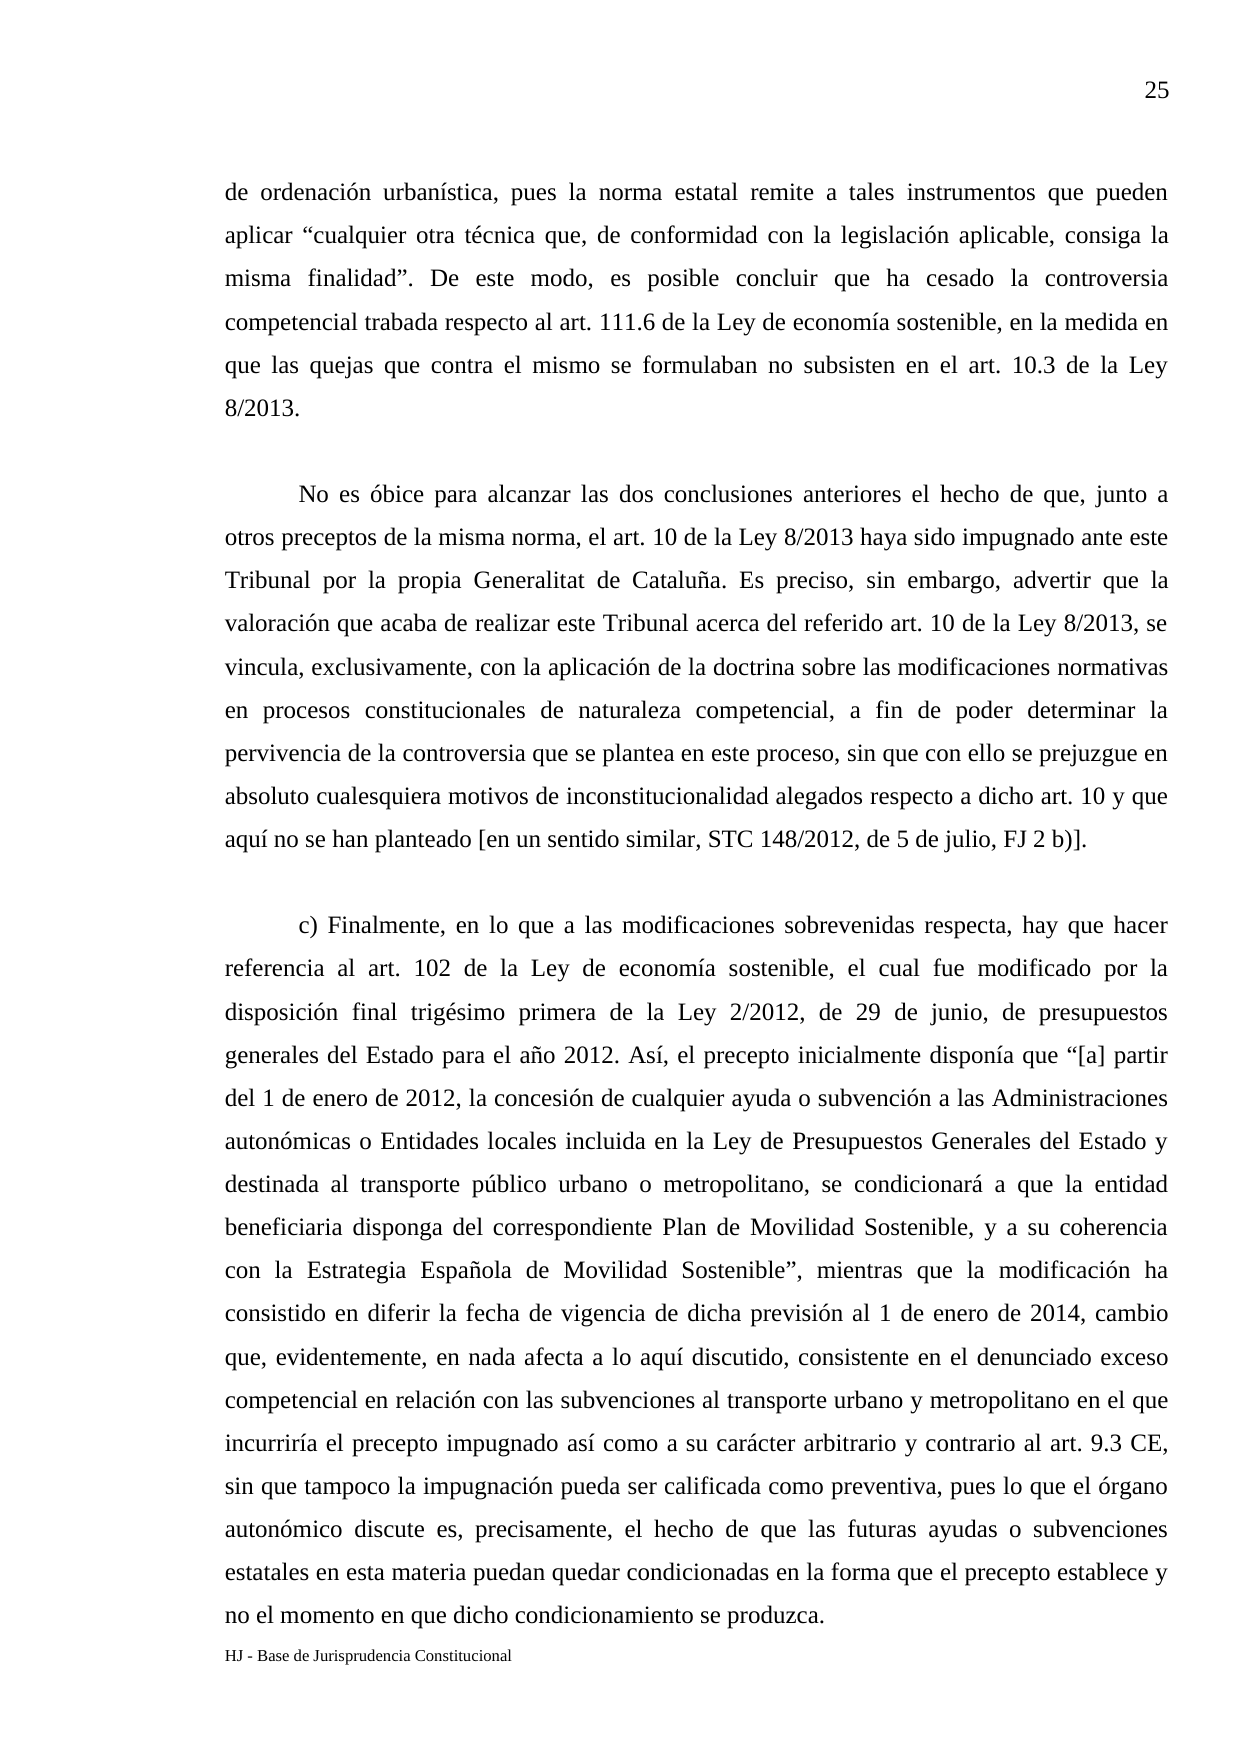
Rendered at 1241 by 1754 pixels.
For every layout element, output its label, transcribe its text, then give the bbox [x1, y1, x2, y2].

text c) Finalmente, en lo que a las modificaciones sobrevenidas respecta, hay que hacer referencia al art. 102 de la Ley de economía sostenible, el cual fue modificado por la disposición final trigésimo primera de la Ley 2/2012, de 29 de junio, de presupuestos generales del Estado para el año 2012. Así, el precepto inicialmente disponía que “[a] partir del 1 de enero de 2012, la concesión de cualquier ayuda o subvención a las Administraciones autonómicas o Entidades locales incluida en la Ley de Presupuestos Generales del Estado y destinada al transporte público urbano o metropolitano, se condicionará a que la entidad beneficiaria disponga del correspondiente Plan de Movilidad Sostenible, y a su coherencia con la Estrategia Española de Movilidad Sostenible”, mientras que la modificación ha consistido en diferir la fecha de vigencia de dicha previsión al 1 de enero de 2014, cambio que, evidentemente, en nada afecta a lo aquí discutido, consistente en el denunciado exceso competencial en relación con las subvenciones al transporte urbano y metropolitano en el que incurriría el precepto impugnado así como a su carácter arbitrario y contrario al art. 9.3 CE, sin que tampoco la impugnación pueda ser calificada como preventiva, pues lo que el órgano autonómico discute es, precisamente, el hecho de que las futuras ayudas o subvenciones estatales en esta materia puedan quedar condicionadas en la forma que el precepto establece y no el momento en que dicho condicionamiento se produzca. [224, 910, 1169, 1629]
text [224, 177, 1169, 422]
text No es óbice para alcanzar las dos conclusiones anteriores el hecho de que, junto a otros preceptos de la misma norma, el art. 10 de la Ley 8/2013 haya sido impugnado ante este Tribunal por la propia Generalitat de Cataluña. Es preciso, sin embargo, advertir que la valoración que acaba de realizar este Tribunal acerca del referido art. 10 de la Ley 8/2013, se vincula, exclusivamente, con la aplicación de la doctrina sobre las modificaciones normativas en procesos constitucionales de naturaleza competencial, a fin de poder determinar la pervivencia de la controversia que se plantea en este proceso, sin que con ello se prejuzgue en absoluto cualesquiera motivos de inconstitucionalidad alegados respecto a dicho art. 10 y que aquí no se han planteado [en un sentido similar, STC 148/2012, de 5 de julio, FJ 2 b)]. [224, 479, 1169, 853]
